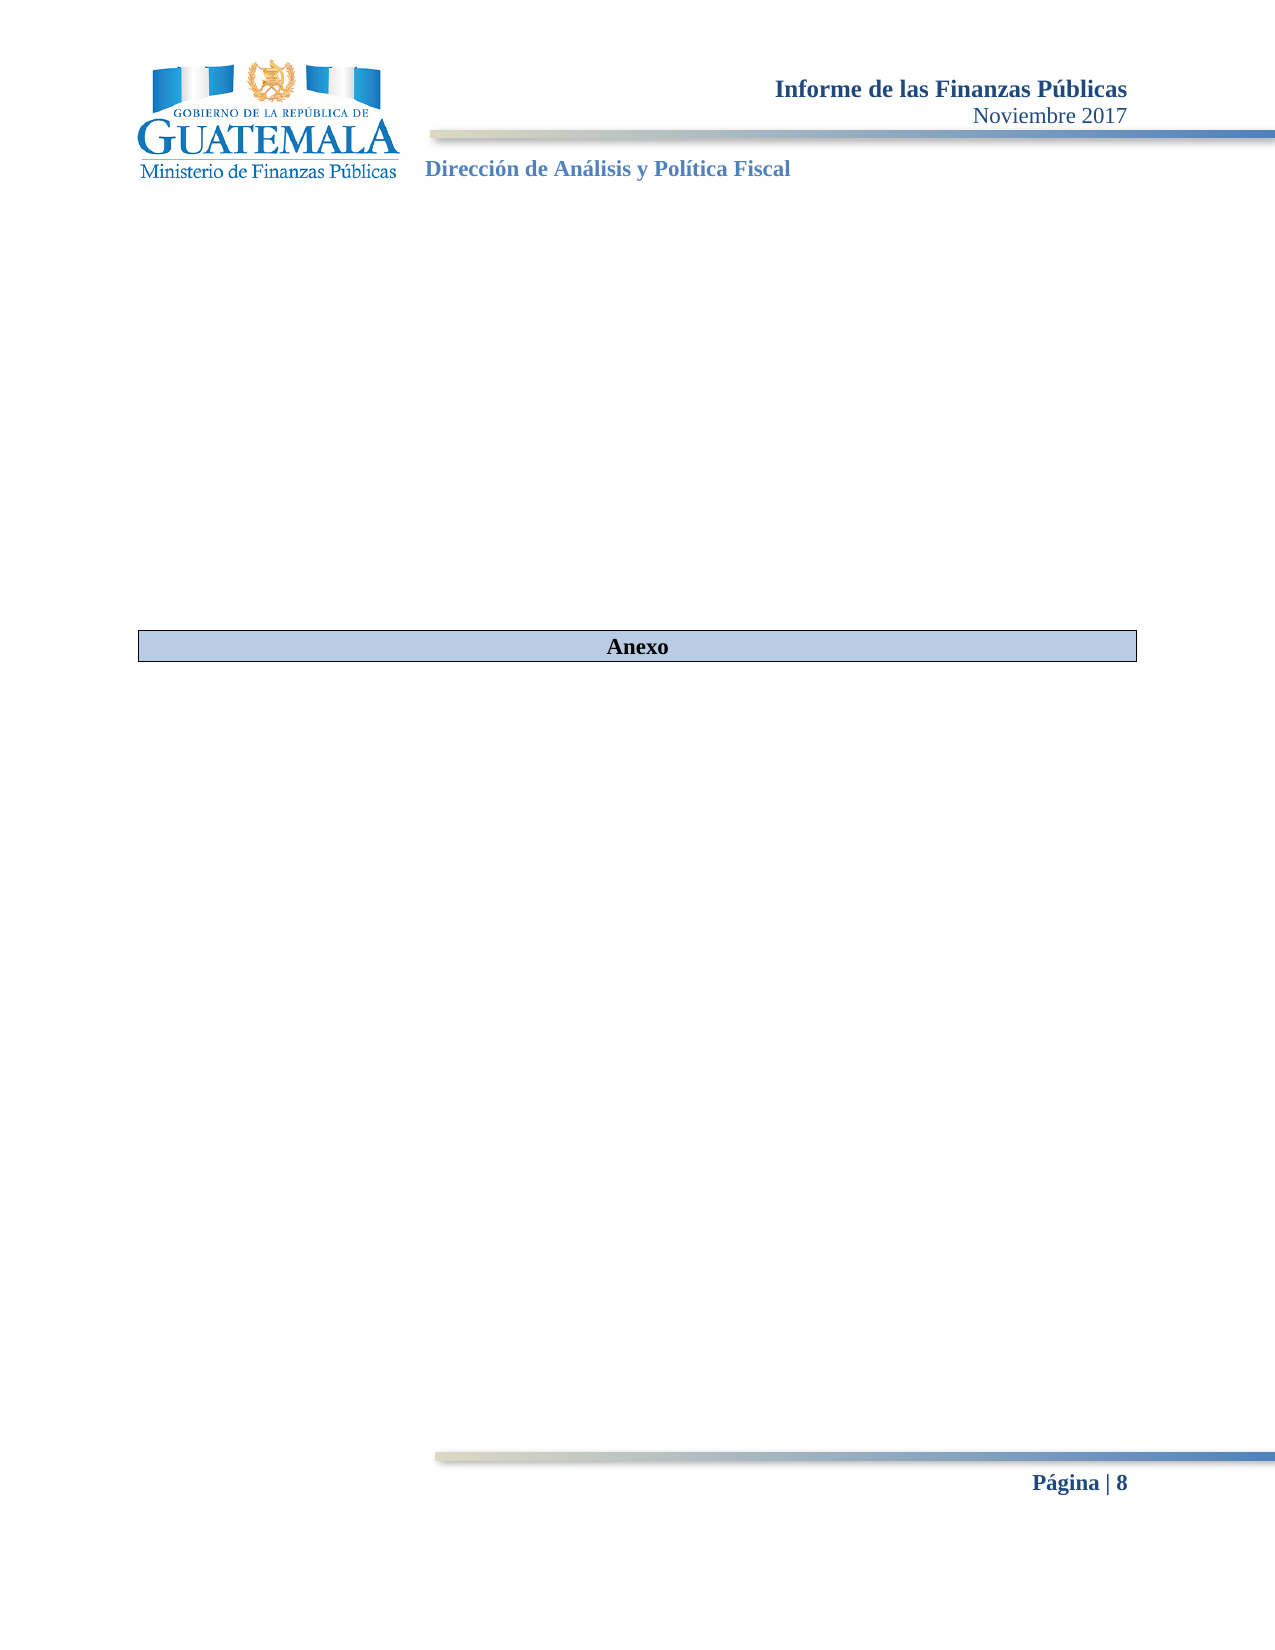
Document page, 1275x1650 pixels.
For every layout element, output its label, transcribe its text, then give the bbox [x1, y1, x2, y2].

picture [133, 46, 413, 197]
text Anexo [139, 631, 1136, 661]
